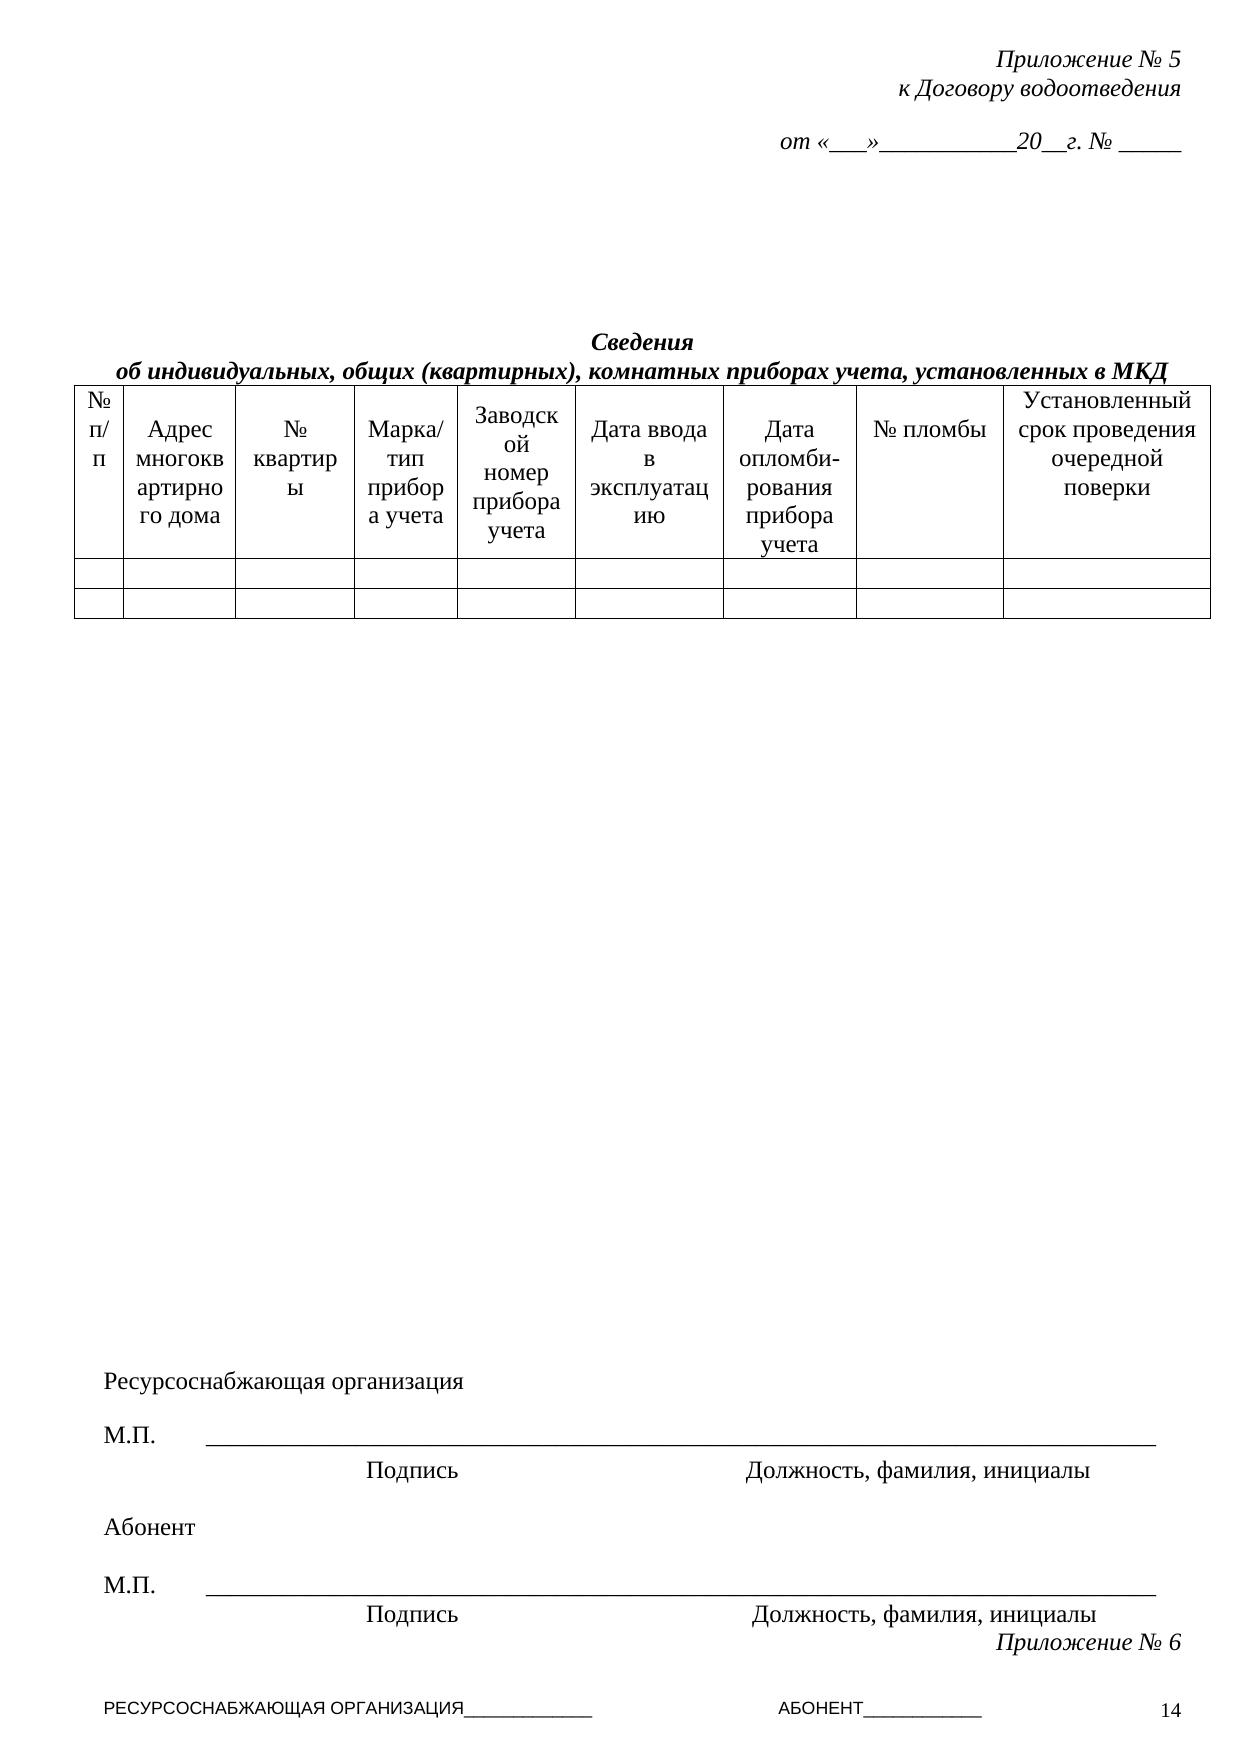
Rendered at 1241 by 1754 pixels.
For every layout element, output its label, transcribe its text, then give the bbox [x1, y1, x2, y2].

text об индивидуальных, общих (квартирных), комнатных приборах учета, установленных в МКД [103, 356, 1181, 384]
table_cell [724, 559, 856, 588]
text Ресурсоснабжающая организация [103, 1366, 1181, 1395]
table_header Адрес многоквартирного дома [124, 386, 235, 558]
table_cell [75, 589, 123, 618]
table_header № пломбы [857, 386, 1003, 558]
table_header Дата ввода в эксплуатацию [576, 386, 723, 558]
table_header Установленный срок проведения очередной поверки [1004, 386, 1210, 558]
subtitle М.П. ____________________________________________________________________________ [103, 1420, 1181, 1449]
text Подпись Должность, фамилия, инициалы [103, 1599, 1181, 1627]
table_cell [1004, 589, 1210, 618]
table_cell [75, 559, 123, 588]
table_cell [857, 559, 1003, 588]
table_cell [355, 559, 457, 588]
text Подпись Должность, фамилия, инициалы [103, 1455, 1181, 1484]
table_cell [724, 589, 856, 618]
text Приложение № 5 [103, 44, 1181, 73]
table_cell [124, 559, 235, 588]
table_cell [236, 589, 354, 618]
table_header № квартиры [236, 386, 354, 558]
text Абонент [103, 1512, 1181, 1541]
table_cell [576, 589, 723, 618]
table_cell [1004, 559, 1210, 588]
table_header Заводской номер прибора учета [458, 386, 575, 558]
table_cell [355, 589, 457, 618]
text М.П. ____________________________________________________________________________ [103, 1570, 1181, 1599]
text к Договору водоотведения [103, 73, 1181, 102]
table_cell [458, 589, 575, 618]
table_header Марка/ тип прибора учета [355, 386, 457, 558]
table_cell [576, 559, 723, 588]
text от «___»___________20__г. № _____ [103, 126, 1181, 154]
table_header № п/п [75, 386, 123, 558]
table_cell [124, 589, 235, 618]
table_cell [458, 559, 575, 588]
table_header Дата опломби- рования прибора учета [724, 386, 856, 558]
table_cell [236, 559, 354, 588]
table_cell [857, 589, 1003, 618]
text Приложение № 6 [103, 1627, 1181, 1656]
text Сведения [103, 327, 1181, 356]
